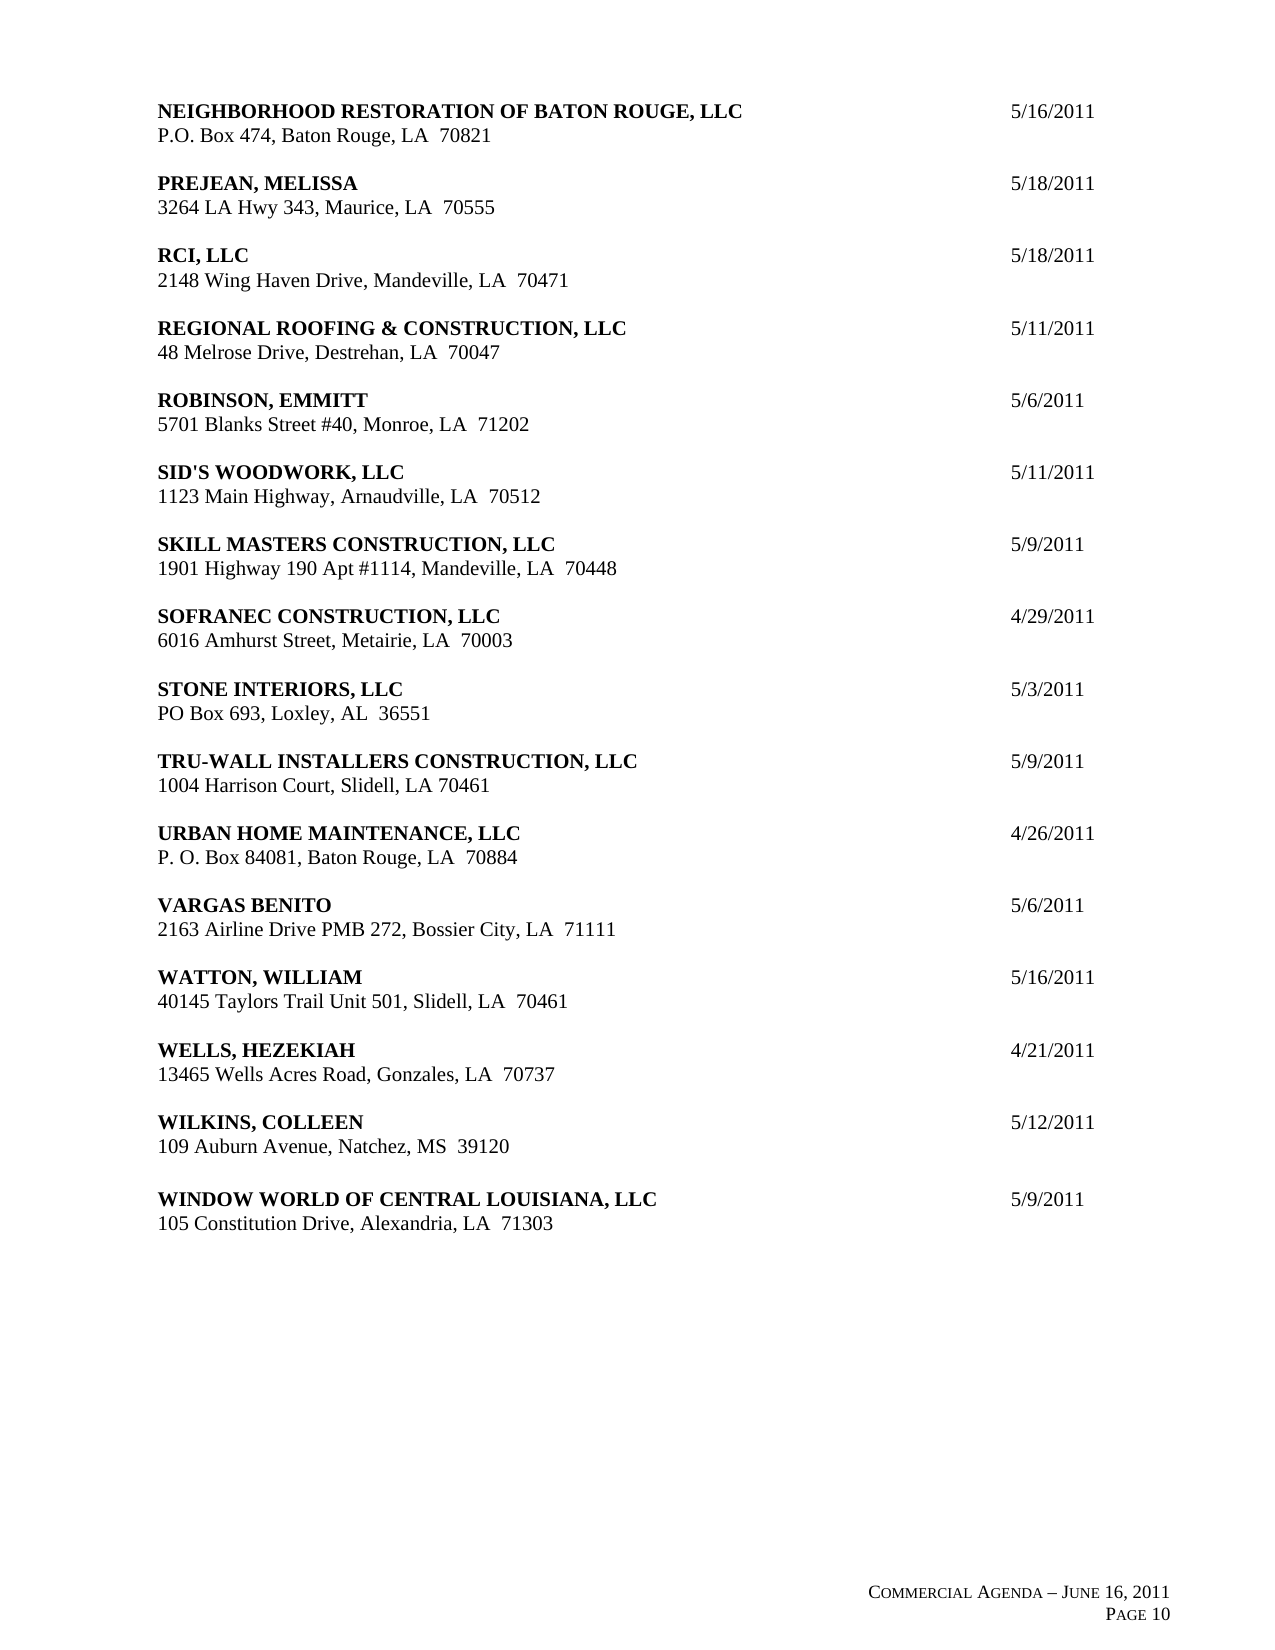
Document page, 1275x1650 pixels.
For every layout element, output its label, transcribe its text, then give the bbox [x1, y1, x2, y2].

text 109 Auburn Avenue, Natchez, MS 39120 [157, 1134, 1161, 1158]
text P. O. Box 84081, Baton Rouge, LA 70884 [157, 845, 1161, 869]
text 5701 Blanks Street #40, Monroe, LA 71202 [157, 412, 1161, 436]
text SOFRANEC CONSTRUCTION, LLC 4/29/2011 [157, 604, 1161, 628]
text STONE INTERIORS, LLC 5/3/2011 [157, 677, 1161, 701]
text 40145 Taylors Trail Unit 501, Slidell, LA 70461 [157, 989, 1161, 1013]
text 48 Melrose Drive, Destrehan, LA 70047 [157, 340, 1161, 364]
text 1004 Harrison Court, Slidell, LA 70461 [157, 773, 1161, 797]
text 2163 Airline Drive PMB 272, Bossier City, LA 71111 [157, 917, 1161, 941]
text RCI, LLC 5/18/2011 [157, 243, 1161, 267]
text VARGAS BENITO 5/6/2011 [157, 893, 1161, 917]
text 3264 LA Hwy 343, Maurice, LA 70555 [157, 195, 1161, 219]
text 1123 Main Highway, Arnaudville, LA 70512 [157, 484, 1161, 508]
text 105 Constitution Drive, Alexandria, LA 71303 [157, 1211, 1161, 1235]
text WELLS, HEZEKIAH 4/21/2011 [157, 1037, 1161, 1062]
text ROBINSON, EMMITT 5/6/2011 [157, 388, 1161, 412]
text WATTON, WILLIAM 5/16/2011 [157, 965, 1161, 989]
text SKILL MASTERS CONSTRUCTION, LLC 5/9/2011 [157, 532, 1161, 556]
text NEIGHBORHOOD RESTORATION OF BATON ROUGE, LLC 5/16/2011 [157, 99, 1161, 123]
text WILKINS, COLLEEN 5/12/2011 [157, 1110, 1161, 1134]
text P.O. Box 474, Baton Rouge, LA 70821 [157, 123, 1161, 147]
text PREJEAN, MELISSA 5/18/2011 [157, 171, 1161, 195]
text 13465 Wells Acres Road, Gonzales, LA 70737 [157, 1062, 1161, 1086]
text 1901 Highway 190 Apt #1114, Mandeville, LA 70448 [157, 556, 1161, 580]
text REGIONAL ROOFING & CONSTRUCTION, LLC 5/11/2011 [157, 316, 1161, 340]
text SID'S WOODWORK, LLC 5/11/2011 [157, 460, 1161, 484]
text URBAN HOME MAINTENANCE, LLC 4/26/2011 [157, 821, 1161, 845]
text TRU-WALL INSTALLERS CONSTRUCTION, LLC 5/9/2011 [157, 749, 1161, 773]
text WINDOW WORLD OF CENTRAL LOUISIANA, LLC 5/9/2011 [157, 1187, 1161, 1211]
text PO Box 693, Loxley, AL 36551 [157, 701, 1161, 725]
text 6016 Amhurst Street, Metairie, LA 70003 [157, 628, 1161, 652]
text 2148 Wing Haven Drive, Mandeville, LA 70471 [157, 267, 1161, 292]
